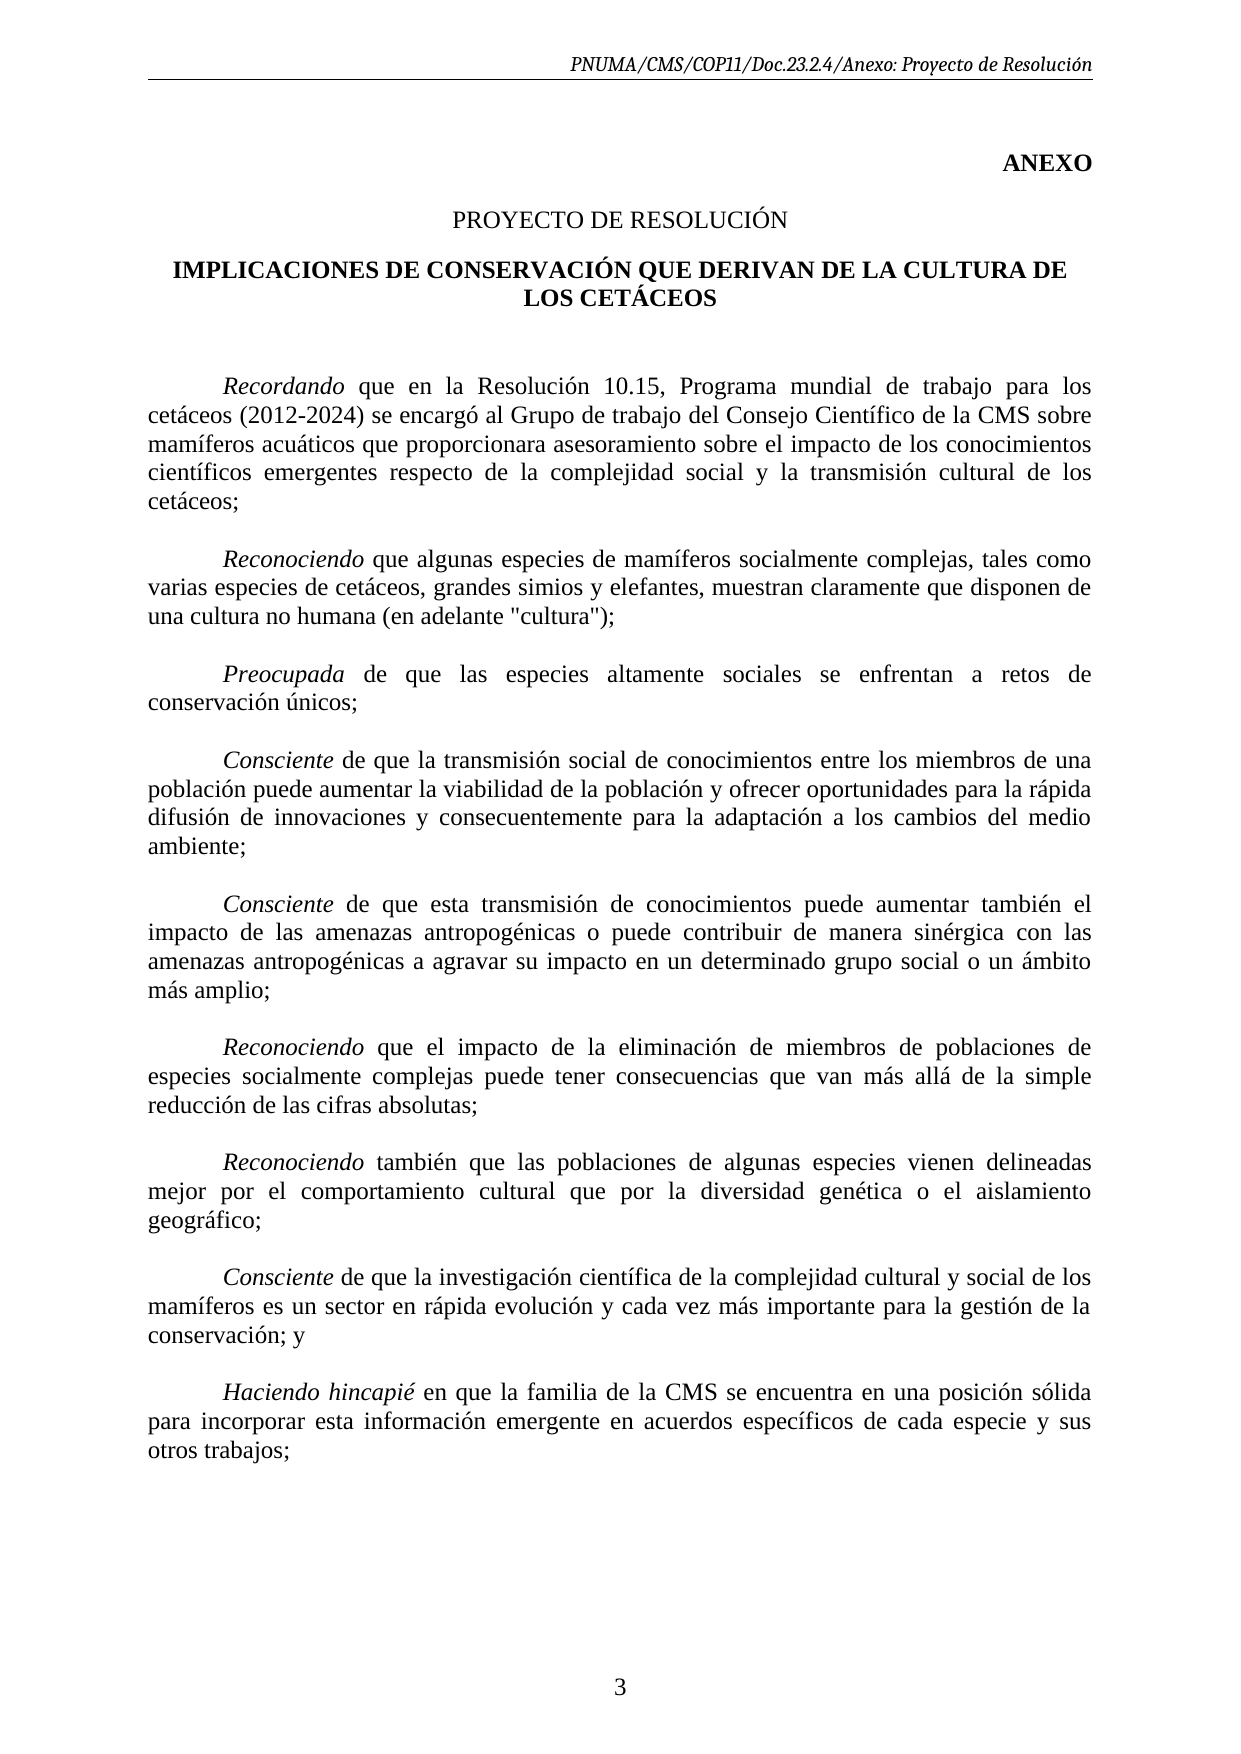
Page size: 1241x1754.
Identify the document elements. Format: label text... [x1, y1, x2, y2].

subtitle IMPLICACIONES DE CONSERVACIÓN QUE DERIVAN DE LA CULTURA DE LOS CETÁCEOS [148, 255, 1093, 312]
text Reconociendo que algunas especies de mamíferos socialmente complejas, tales como varias especies de cetáceos, grandes simios y elefantes, muestran claramente que disponen de una cultura no humana (en adelante "cultura"); [148, 544, 1092, 630]
text Consciente de que la transmisión social de conocimientos entre los miembros de una población puede aumentar la viabilidad de la población y ofrecer oportunidades para la rápida difusión de innovaciones y consecuentemente para la adaptación a los cambios del medio ambiente; [148, 745, 1092, 860]
text Anexo [148, 148, 1092, 176]
text PROYECTO DE RESOLUCIÓN [148, 205, 1092, 234]
text Consciente de que esta transmisión de conocimientos puede aumentar también el impacto de las amenazas antropogénicas o puede contribuir de manera sinérgica con las amenazas antropogénicas a agravar su impacto en un determinado grupo social o un ámbito más amplio; [148, 889, 1092, 1004]
text Preocupada de que las especies altamente sociales se enfrentan a retos de conservación únicos; [148, 659, 1092, 716]
text Reconociendo que el impacto de la eliminación de miembros de poblaciones de especies socialmente complejas puede tener consecuencias que van más allá de la simple reducción de las cifras absolutas; [148, 1032, 1092, 1119]
text Recordando que en la Resolución 10.15, Programa mundial de trabajo para los cetáceos (2012-2024) se encargó al Grupo de trabajo del Consejo Científico de la CMS sobre mamíferos acuáticos que proporcionara asesoramiento sobre el impacto de los conocimientos científicos emergentes respecto de la complejidad social y la transmisión cultural de los cetáceos; [148, 371, 1092, 515]
text Haciendo hincapié en que la familia de la CMS se encuentra en una posición sólida para incorporar esta información emergente en acuerdos específicos de cada especie y sus otros trabajos; [148, 1377, 1092, 1464]
text Reconociendo también que las poblaciones de algunas especies vienen delineadas mejor por el comportamiento cultural que por la diversidad genética o el aislamiento geográfico; [148, 1147, 1092, 1234]
text Consciente de que la investigación científica de la complejidad cultural y social de los mamíferos es un sector en rápida evolución y cada vez más importante para la gestión de la conservación; y [148, 1262, 1092, 1349]
